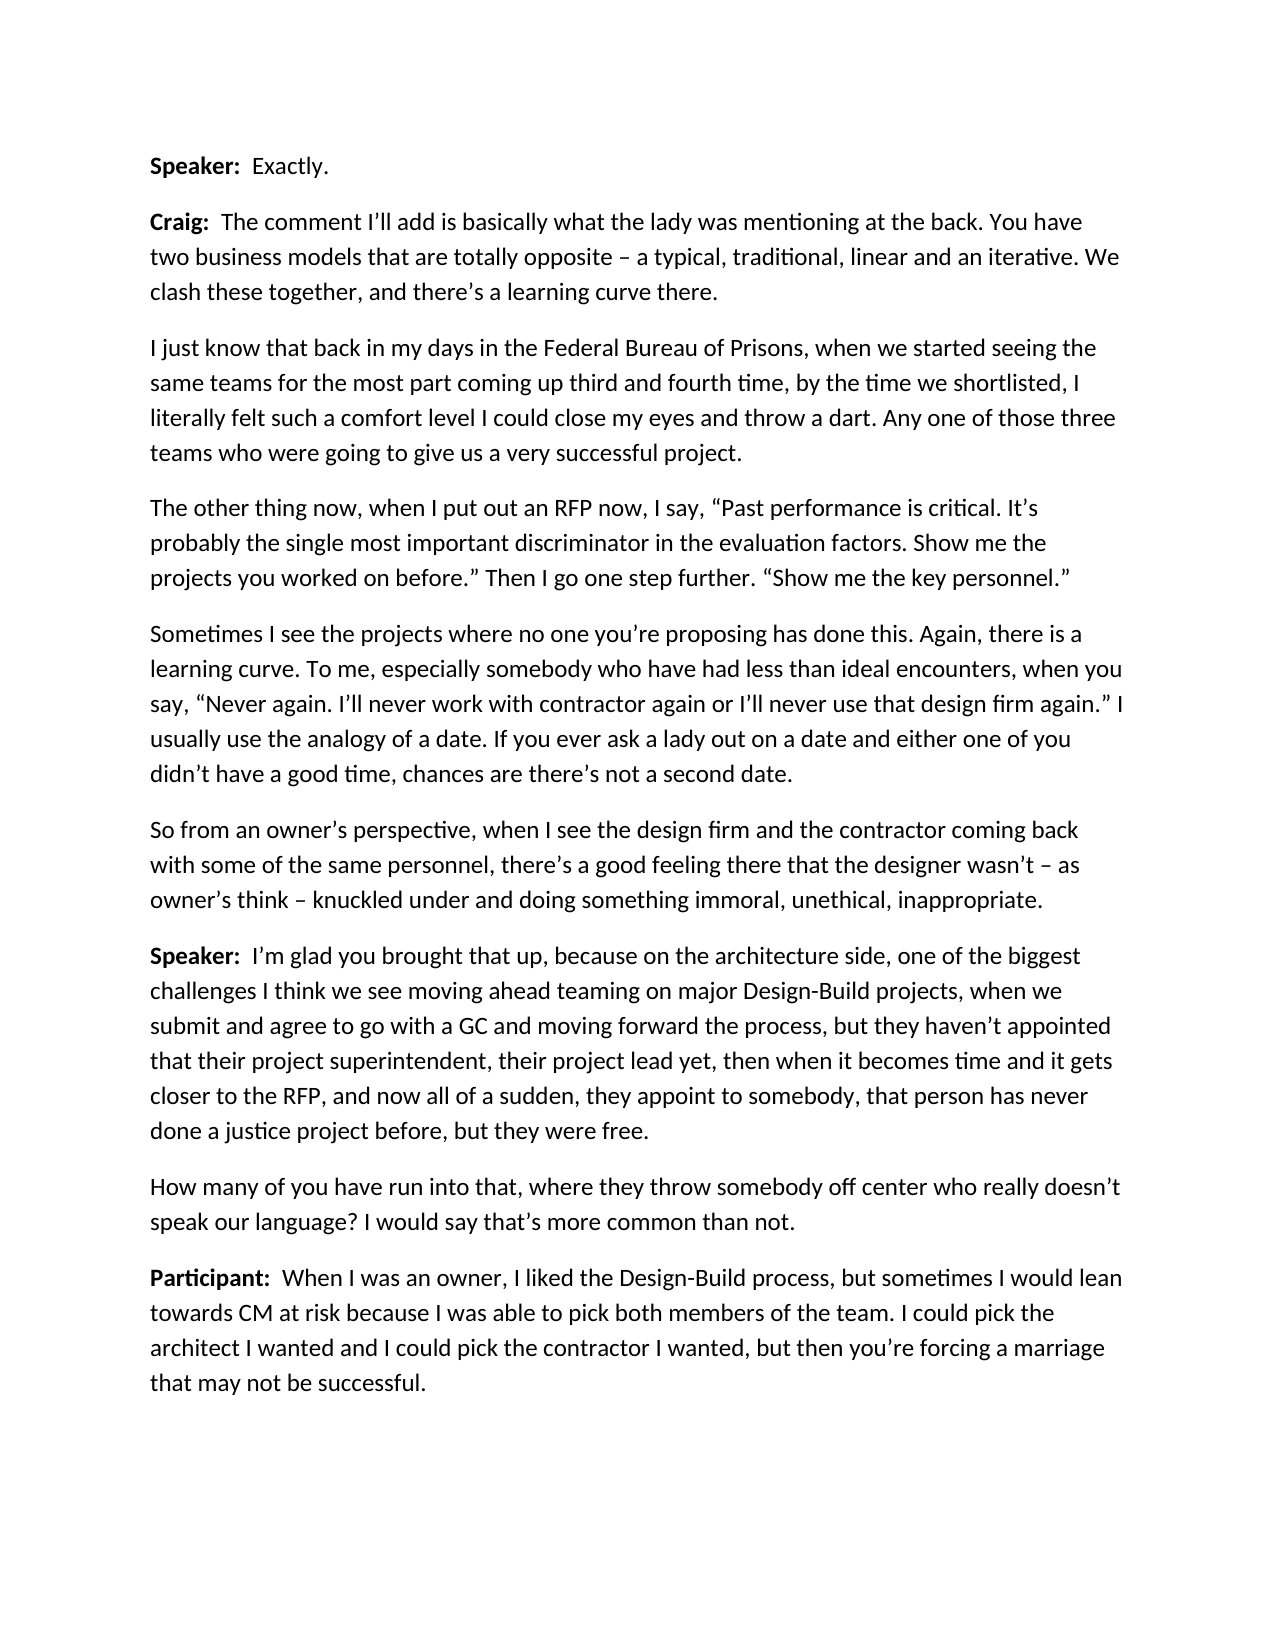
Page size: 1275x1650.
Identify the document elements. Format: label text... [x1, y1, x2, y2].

text Participant: When I was an owner, I liked the Design-Build process, but sometimes I would lean towards CM at risk because I was able to pick both members of the team. I could pick the architect I wanted and I could pick the contractor I wanted, but then you’re forcing a marriage that may not be successful. [150, 1262, 1125, 1397]
text I just know that back in my days in the Federal Bureau of Prisons, when we started seeing the same teams for the most part coming up third and fourth time, by the time we shortlisted, I literally felt such a comfort level I could close my eyes and throw a dart. Any one of those three teams who were going to give us a very successful project. [150, 332, 1125, 467]
text Speaker: Exactly. [150, 150, 1125, 181]
text Sometimes I see the projects where no one you’re proposing has done this. Again, there is a learning curve. To me, especially somebody who have had less than ideal encounters, when you say, “Never again. I’ll never work with contractor again or I’ll never use that design firm again.” I usually use the analogy of a date. If you ever ask a lady out on a date and either one of you didn’t have a good time, chances are there’s not a second date. [150, 618, 1125, 789]
text The other thing now, when I put out an RFP now, I say, “Past performance is critical. It’s probably the single most important discriminator in the evaluation factors. Show me the projects you worked on before.” Then I go one step further. “Show me the key personnel.” [150, 492, 1125, 593]
text Speaker: I’m glad you brought that up, because on the architecture side, one of the biggest challenges I think we see moving ahead teaming on major Design-Build projects, when we submit and agree to go with a GC and moving forward the process, but they haven’t appointed that their project superintendent, their project lead yet, then when it becomes time and it gets closer to the RFP, and now all of a sudden, they appoint to somebody, that person has never done a justice project before, but they were free. [150, 940, 1125, 1146]
text How many of you have run into that, where they throw somebody off center who really doesn’t speak our language? I would say that’s more common than not. [150, 1171, 1125, 1236]
text So from an owner’s perspective, when I see the design firm and the contractor coming back with some of the same personnel, there’s a good feeling there that the designer wasn’t – as owner’s think – knuckled under and doing something immoral, unethical, inappropriate. [150, 814, 1125, 915]
text Craig: The comment I’ll add is basically what the lady was mentioning at the back. You have two business models that are totally opposite – a typical, traditional, linear and an iterative. We clash these together, and there’s a learning curve there. [150, 206, 1125, 306]
